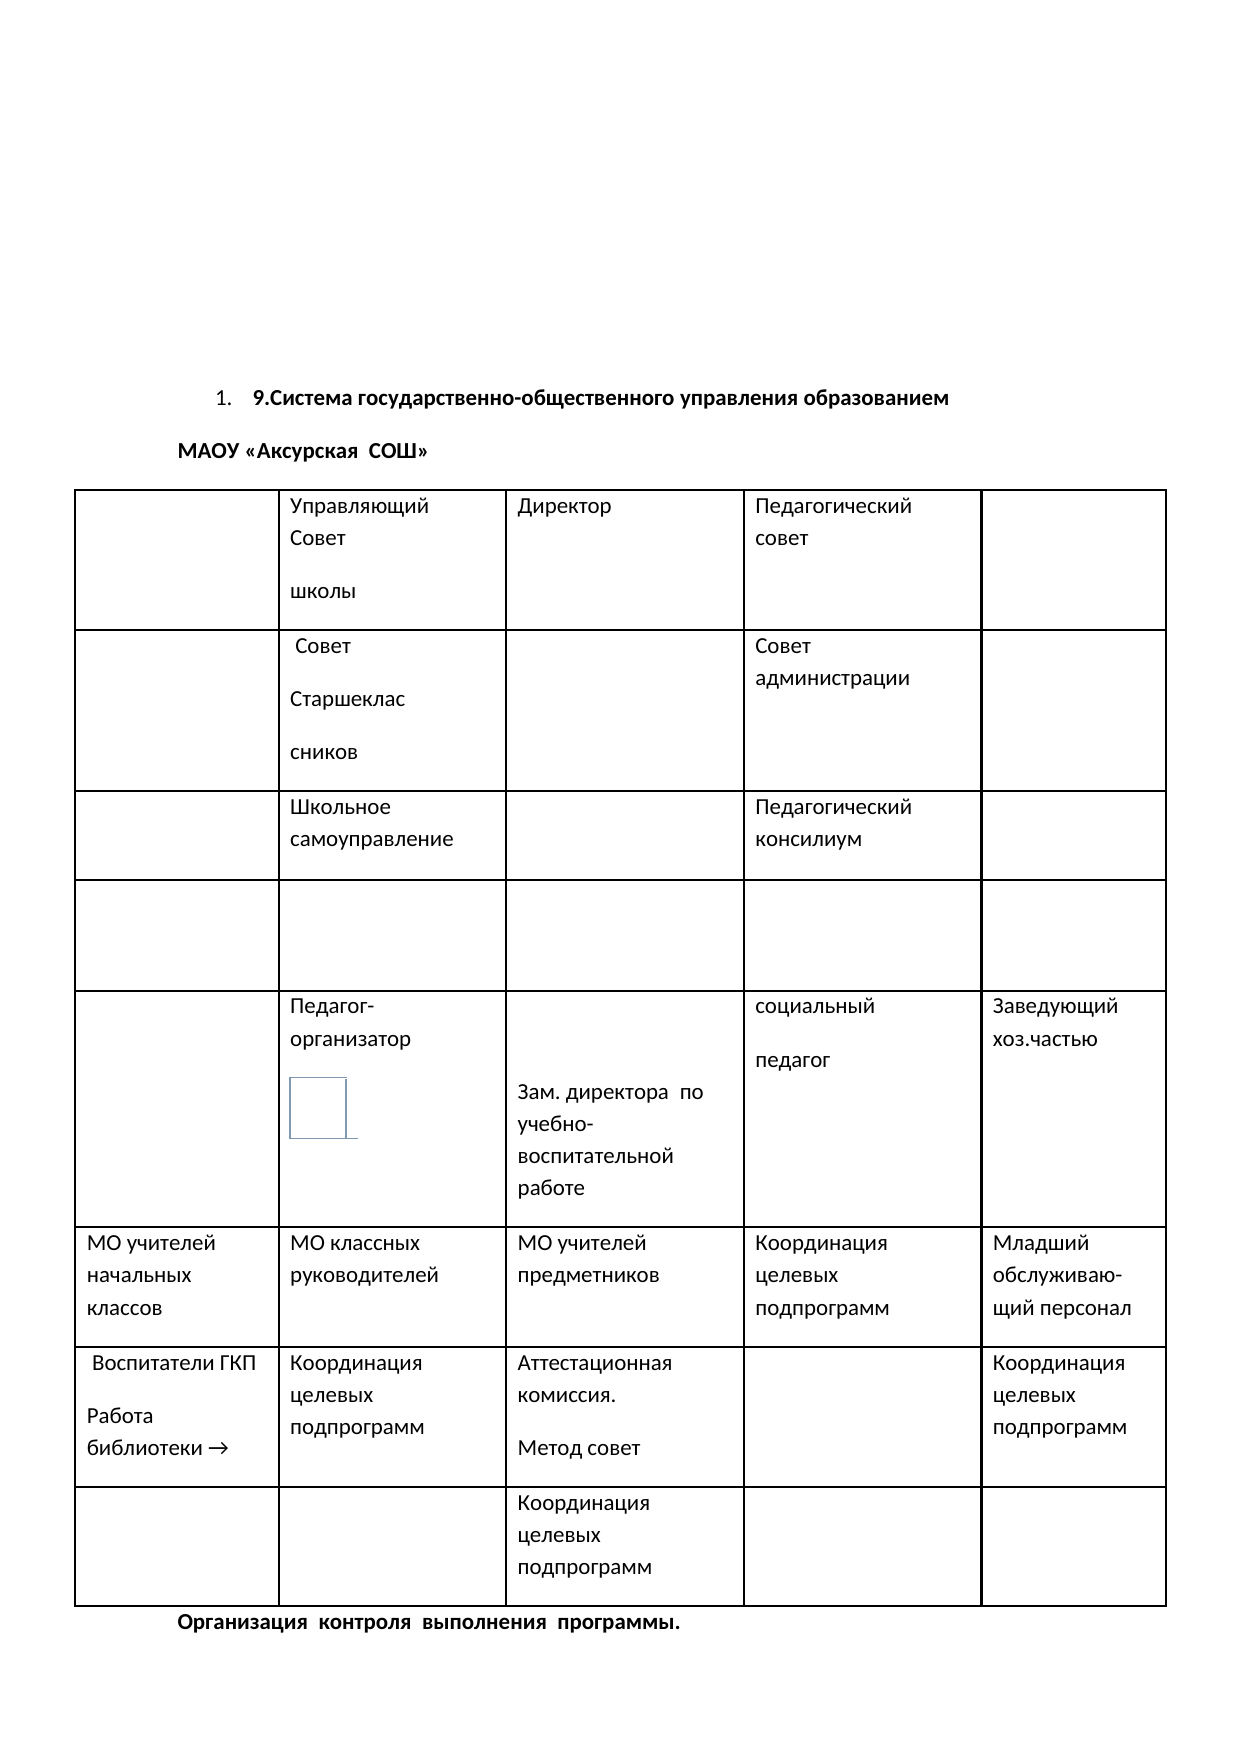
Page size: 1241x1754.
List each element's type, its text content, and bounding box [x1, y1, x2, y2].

table_cell [507, 881, 743, 989]
list 9.Система государственно-общественного управления образованием [215, 383, 1152, 411]
table_cell Координация целевых подпрограмм [280, 1348, 505, 1486]
table_cell Координация целевых подпрограмм [745, 1228, 980, 1346]
table_cell Координация целевых подпрограмм [983, 1348, 1165, 1486]
table_cell [280, 881, 505, 989]
text МАОУ «Аксурская СОШ» [177, 436, 1152, 464]
table_cell [983, 631, 1165, 790]
table_cell Педагог-организатор [280, 992, 505, 1226]
table_cell [983, 792, 1165, 879]
table_cell МО классных руководителей [280, 1228, 505, 1346]
table_cell Школьное самоуправление [280, 792, 505, 879]
table_cell [745, 1488, 980, 1605]
table_cell [76, 1488, 278, 1605]
table_cell МО учителей начальных классов [76, 1228, 278, 1346]
table_header Педагогический совет [745, 491, 980, 629]
table_cell Совет администрации [745, 631, 980, 790]
table_cell Аттестационная комиссия. Метод совет [507, 1348, 743, 1486]
table_cell [745, 881, 980, 989]
table_cell Заведующий хоз.частью [983, 992, 1165, 1226]
table_cell Педагогический консилиум [745, 792, 980, 879]
table_cell [745, 1348, 980, 1486]
table_header Директор [507, 491, 743, 629]
table_header [76, 491, 278, 629]
table_cell [76, 631, 278, 790]
table_cell социальный педагог [745, 992, 980, 1226]
text Организация контроля выполнения программы. [177, 1607, 1152, 1635]
table_cell [983, 881, 1165, 989]
table_cell [280, 1488, 505, 1605]
table_cell [76, 881, 278, 989]
table_cell Координация целевых подпрограмм [507, 1488, 743, 1605]
table_cell [76, 992, 278, 1226]
table_header Управляющий Совет школы [280, 491, 505, 629]
table_header [983, 491, 1165, 629]
table_cell МО учителей предметников [507, 1228, 743, 1346]
table_cell Совет Старшеклас сников [280, 631, 505, 790]
table_cell [507, 631, 743, 790]
table_cell Воспитатели ГКП Работа библиотеки → [76, 1348, 278, 1486]
table_cell [76, 792, 278, 879]
table_cell Зам. директора по учебно-воспитательной работе [507, 992, 743, 1226]
table_cell Младший обслуживаю-щий персонал [983, 1228, 1165, 1346]
table_cell [507, 792, 743, 879]
table_cell [983, 1488, 1165, 1605]
